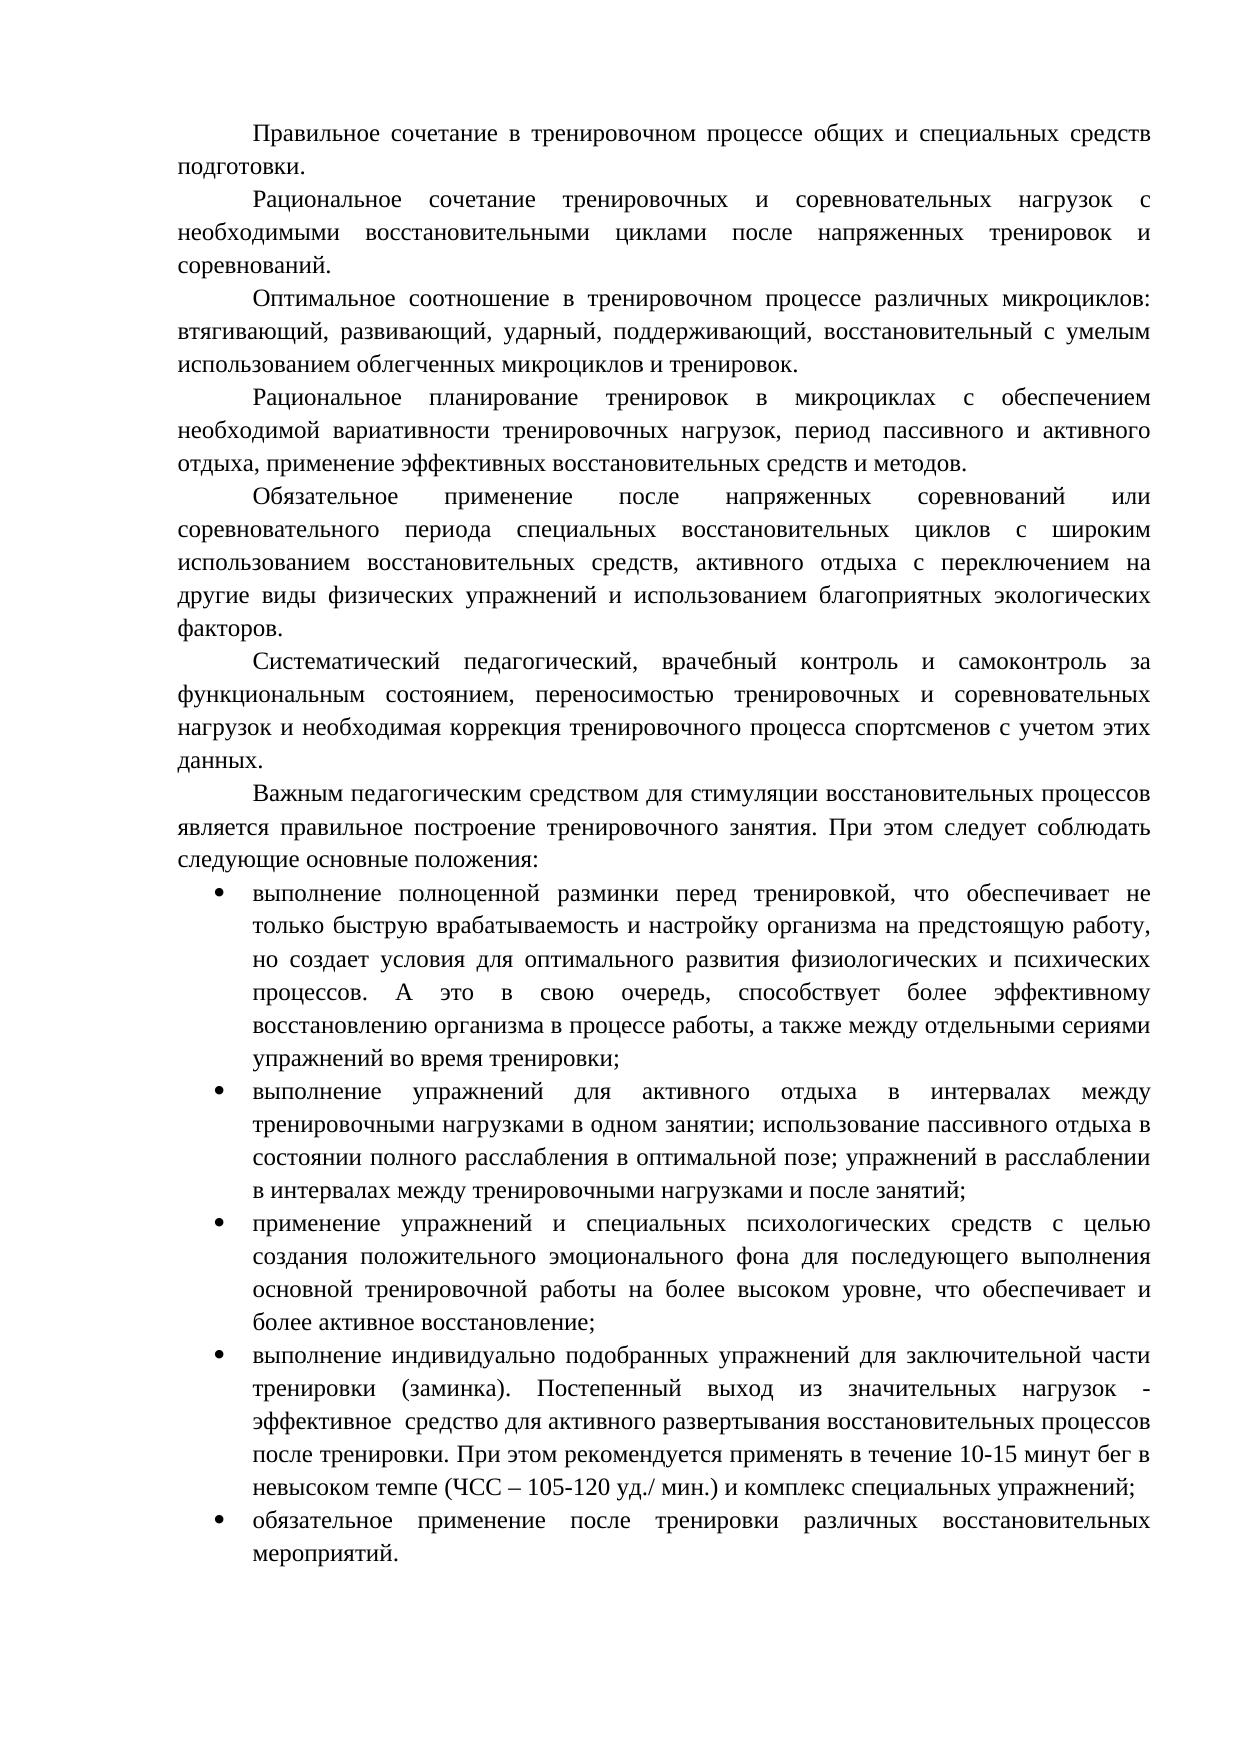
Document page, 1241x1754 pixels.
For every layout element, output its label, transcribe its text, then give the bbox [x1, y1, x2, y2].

list выполнение упражнений для активного отдыха в интервалах между тренировочными нагрузками в одном занятии; использование пассивного отдыха в состоянии полного расслабления в оптимальной позе; упражнений в расслаблении в интервалах между тренировочными нагрузками и после занятий; [215, 1076, 1151, 1203]
list выполнение полноценной разминки перед тренировкой, что обеспечивает не только быструю врабатываемость и настройку организма на предстоящую работу, но создает условия для оптимального развития физиологических и психических процессов. А это в свою очередь, способствует более эффективному восстановлению организма в процессе работы, а также между отдельными сериями упражнений во время тренировки; [215, 878, 1151, 1071]
list обязательное применение после тренировки различных восстановительных мероприятий. [215, 1505, 1151, 1567]
text Правильное сочетание в тренировочном процессе общих и специальных средств подготовки. [177, 118, 1151, 180]
text Важным педагогическим средством для стимуляции восстановительных процессов является правильное построение тренировочного занятия. При этом следует соблюдать следующие основные положения: [177, 778, 1151, 873]
text Рациональное сочетание тренировочных и соревновательных нагрузок с необходимыми восстановительными циклами после напряженных тренировок и соревнований. [177, 184, 1151, 279]
text Рациональное планирование тренировок в микроциклах с обеспечением необходимой вариативности тренировочных нагрузок, период пассивного и активного отдыха, применение эффективных восстановительных средств и методов. [177, 382, 1151, 477]
list выполнение индивидуально подобранных упражнений для заключительной части тренировки (заминка). Постепенный выход из значительных нагрузок -эффективное средство для активного развертывания восстановительных процессов после тренировки. При этом рекомендуется применять в течение 10-15 минут бег в невысоком темпе (ЧСС – 105-120 уд./ мин.) и комплекс специальных упражнений; [215, 1340, 1151, 1501]
text Обязательное применение после напряженных соревнований или соревновательного периода специальных восстановительных циклов с широким использованием восстановительных средств, активного отдыха с переключением на другие виды физических упражнений и использованием благоприятных экологических факторов. [177, 481, 1151, 642]
list применение упражнений и специальных психологических средств с целью создания положительного эмоционального фона для последующего выполнения основной тренировочной работы на более высоком уровне, что обеспечивает и более активное восстановление; [215, 1208, 1151, 1336]
text Систематический педагогический, врачебный контроль и самоконтроль за функциональным состоянием, переносимостью тренировочных и соревновательных нагрузок и необходимая коррекция тренировочного процесса спортсменов с учетом этих данных. [177, 646, 1151, 774]
text Оптимальное соотношение в тренировочном процессе различных микроциклов: втягивающий, развивающий, ударный, поддерживающий, восстановительный с умелым использованием облегченных микроциклов и тренировок. [177, 283, 1151, 378]
